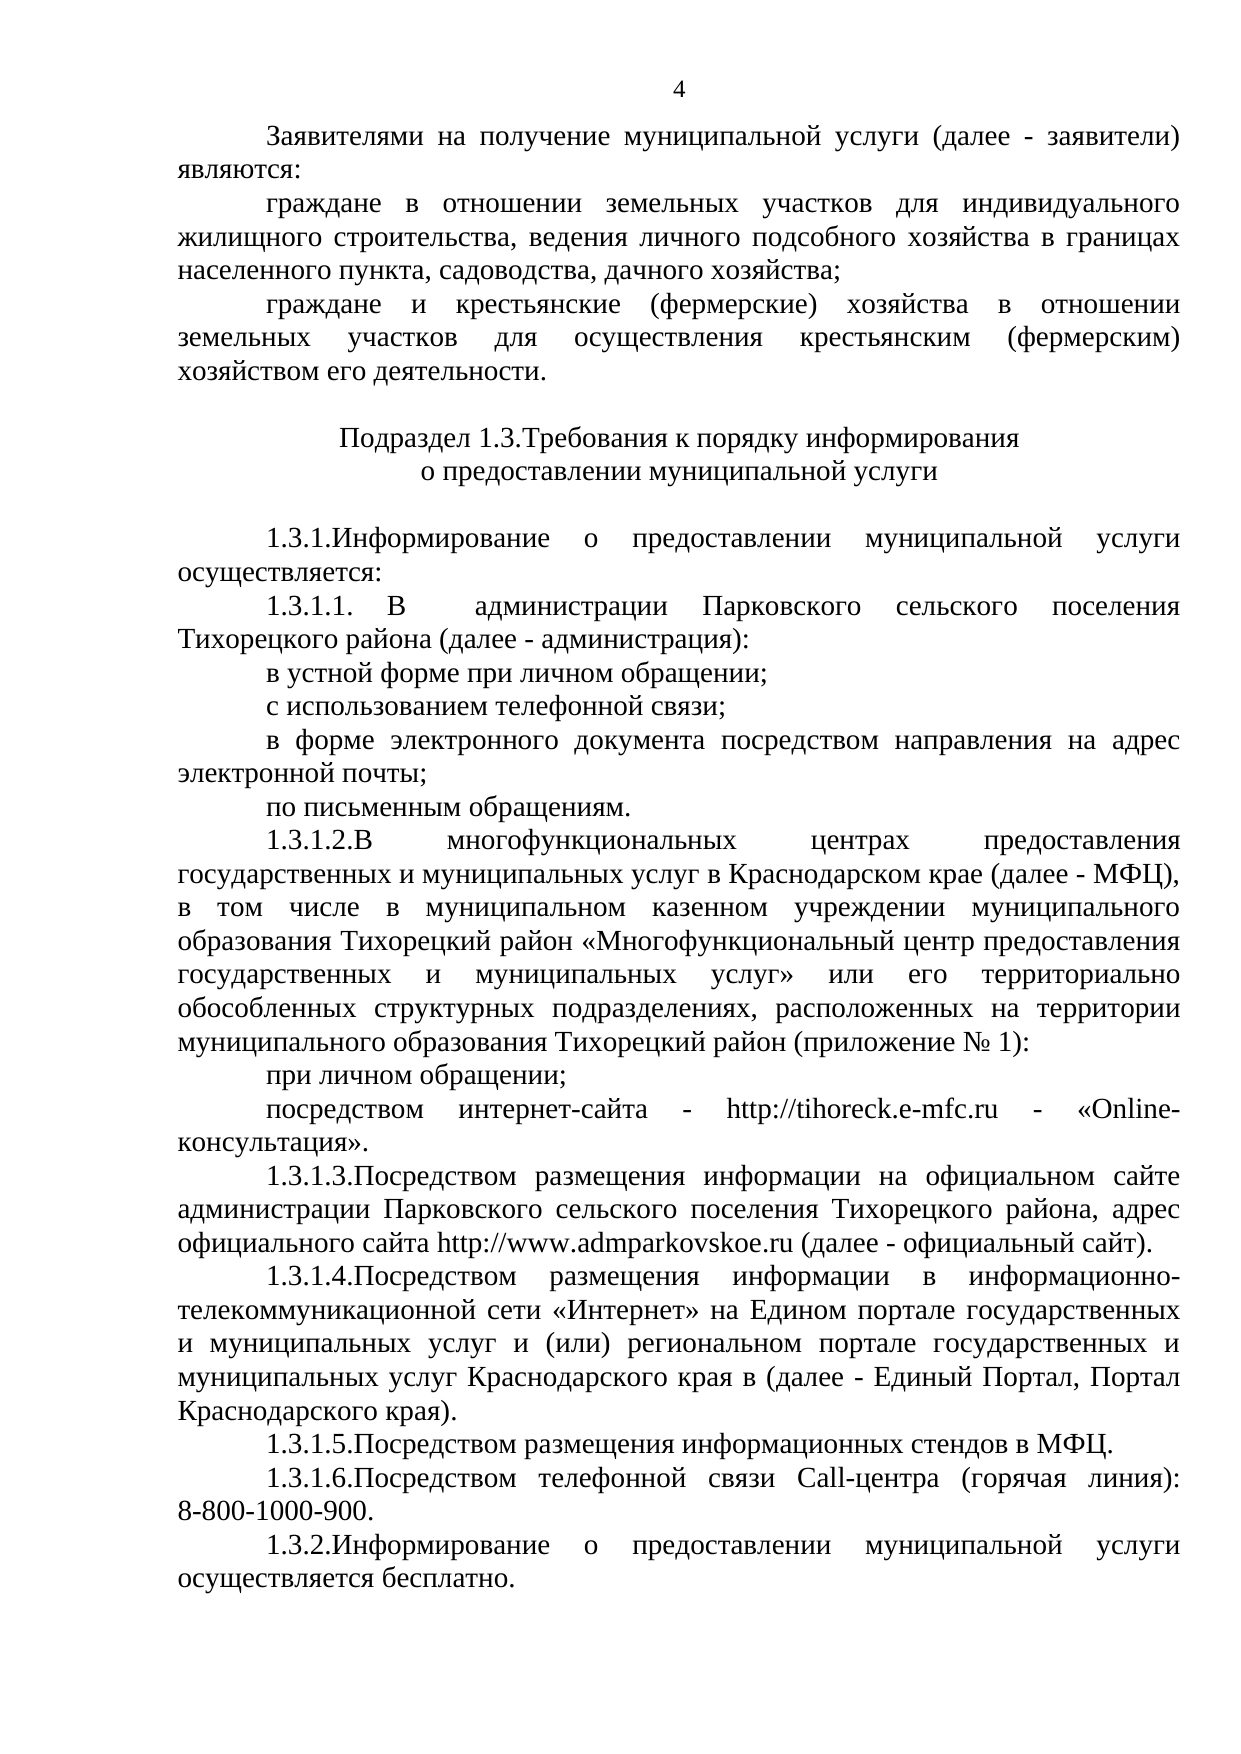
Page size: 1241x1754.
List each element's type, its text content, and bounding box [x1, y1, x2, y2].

text с использованием телефонной связи; [177, 688, 1181, 722]
text Заявителями на получение муниципальной услуги (далее - заявители) являются: [177, 118, 1181, 185]
text в устной форме при личном обращении; [177, 655, 1181, 688]
text 1.3.1.3.Посредством размещения информации на официальном сайте администрации Парковского сельского поселения Тихорецкого района, адрес официального сайта http://www.admparkovskoe.ru (далее - официальный сайт). [177, 1158, 1181, 1258]
text 1.3.1.5.Посредством размещения информационных стендов в МФЦ. [177, 1426, 1181, 1460]
text Подраздел 1.3.Требования к порядку информирования [177, 420, 1181, 453]
text посредством интернет-сайта - http://tihoreck.e-mfc.ru - «Online-консультация». [177, 1091, 1181, 1158]
text по письменным обращениям. [177, 789, 1181, 822]
text 1.3.2.Информирование о предоставлении муниципальной услуги осуществляется бесплатно. [177, 1527, 1181, 1594]
text при личном обращении; [177, 1057, 1181, 1091]
text в форме электронного документа посредством направления на адрес электронной почты; [177, 722, 1181, 789]
text 1.3.1.Информирование о предоставлении муниципальной услуги осуществляется: [177, 521, 1181, 588]
text граждане в отношении земельных участков для индивидуального жилищного строительства, ведения личного подсобного хозяйства в границах населенного пункта, садоводства, дачного хозяйства; [177, 185, 1181, 286]
text 1.3.1.2.В многофункциональных центрах предоставления государственных и муниципальных услуг в Краснодарском крае (далее - МФЦ), в том числе в муниципальном казенном учреждении муниципального образования Тихорецкий район «Многофункциональный центр предоставления государственных и муниципальных услуг» или его территориально обособленных структурных подразделениях, расположенных на территории муниципального образования Тихорецкий район (приложение № 1): [177, 822, 1181, 1057]
text 1.3.1.6.Посредством телефонной связи Call-центра (горячая линия): 8-800-1000-900. [177, 1460, 1181, 1527]
text о предоставлении муниципальной услуги [177, 453, 1181, 487]
text граждане и крестьянские (фермерские) хозяйства в отношении земельных участков для осуществления крестьянским (фермерским) хозяйством его деятельности. [177, 286, 1181, 386]
text 1.3.1.4.Посредством размещения информации в информационно-телекоммуникационной сети «Интернет» на Едином портале государственных и муниципальных услуг и (или) региональном портале государственных и муниципальных услуг Краснодарского края в (далее - Единый Портал, Портал Краснодарского края). [177, 1258, 1181, 1426]
text 1.3.1.1. В администрации Парковского сельского поселения Тихорецкого района (далее - администрация): [177, 588, 1181, 655]
